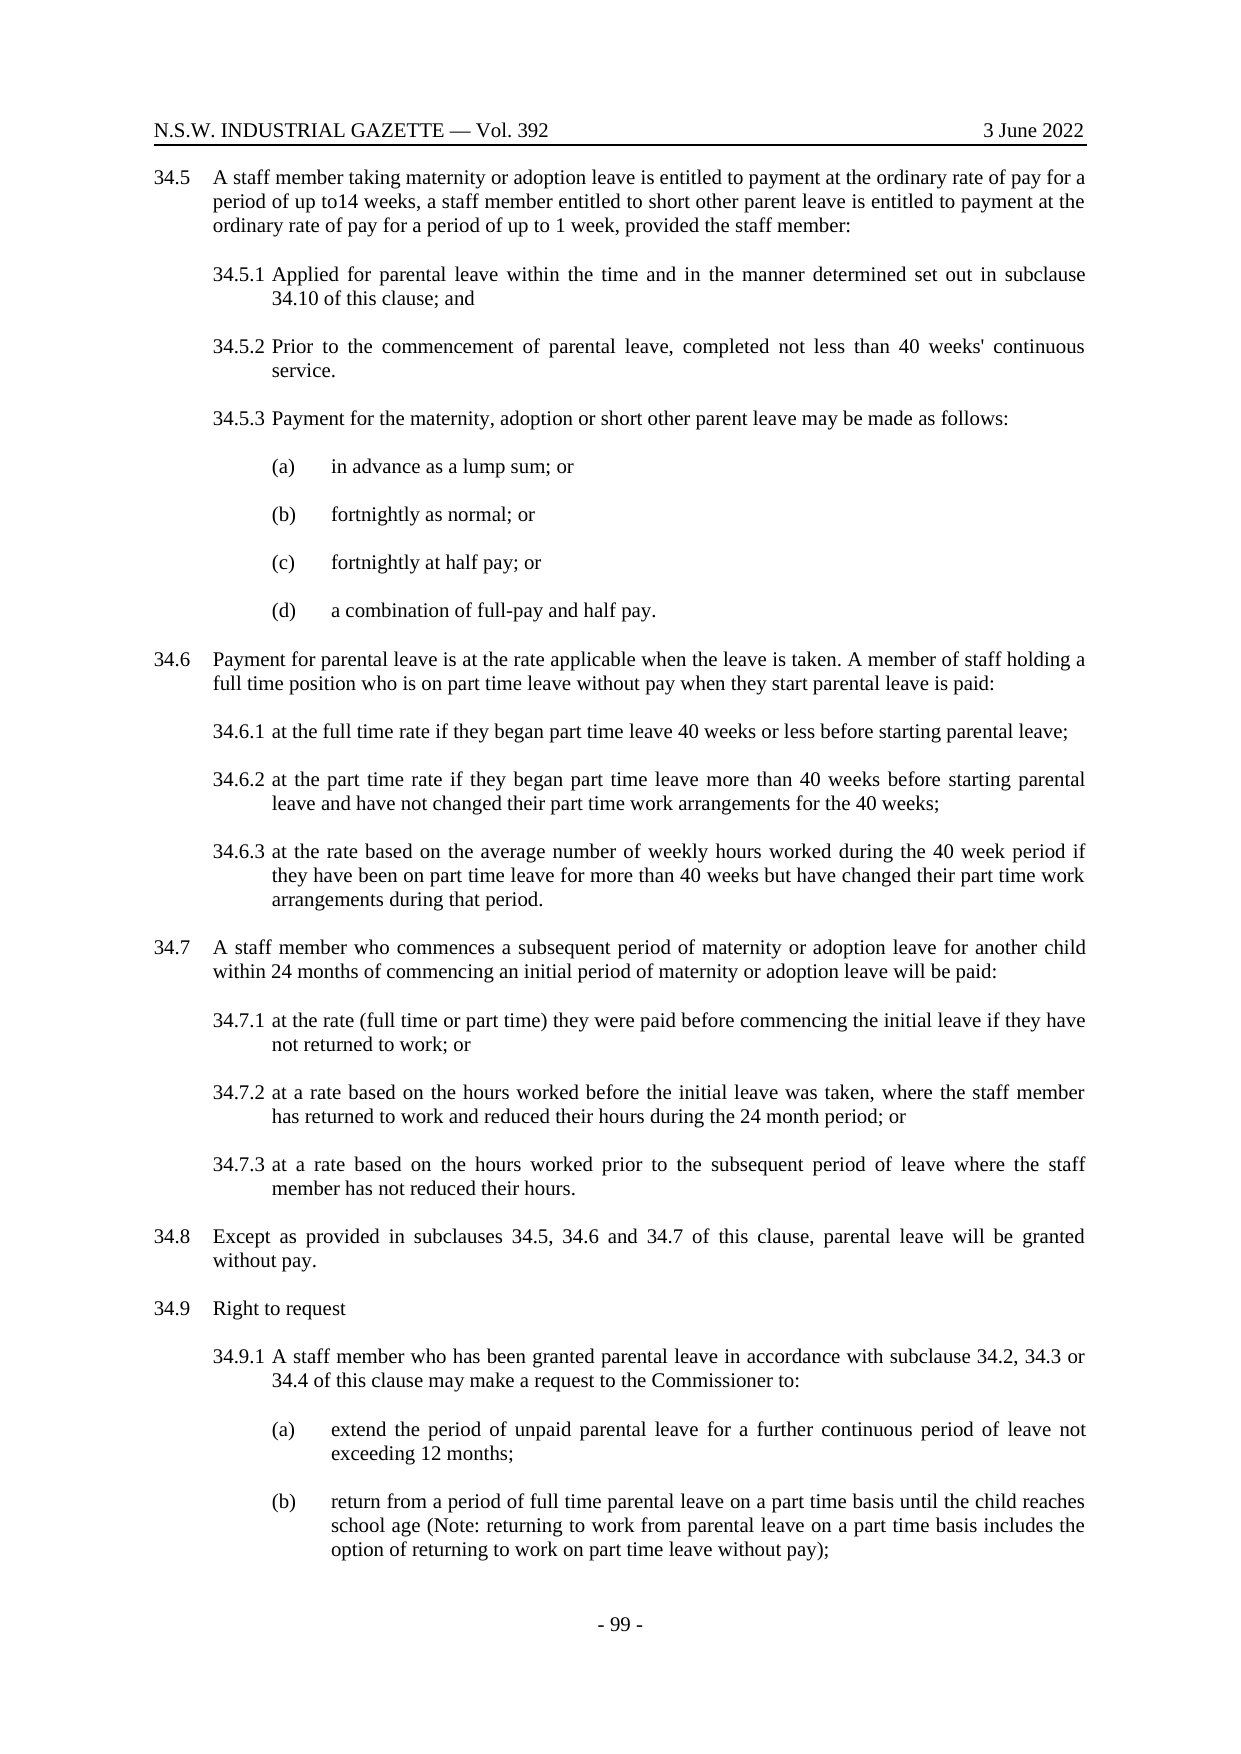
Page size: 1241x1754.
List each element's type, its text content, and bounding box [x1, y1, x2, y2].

text 34.9.1 A staff member who has been granted parental leave in accordance with subclause 34.2, 34.3 or 34.4 of this clause may make a request to the Commissioner to: [213, 1344, 1087, 1392]
text (b) fortnightly as normal; or [272, 502, 1087, 526]
text 34.5.3 Payment for the maternity, adoption or short other parent leave may be made as follows: [213, 406, 1087, 430]
text 34.8 Except as provided in subclauses 34.5, 34.6 and 34.7 of this clause, parental leave will be granted without pay. [153, 1224, 1087, 1272]
text (d) a combination of full-pay and half pay. [272, 598, 1087, 622]
text 34.6.2 at the part time rate if they began part time leave more than 40 weeks before starting parental leave and have not changed their part time work arrangements for the 40 weeks; [213, 767, 1087, 815]
text (b) return from a period of full time parental leave on a part time basis until the child reaches school age (Note: returning to work from parental leave on a part time basis includes the option of returning to work on part time leave without pay); [272, 1489, 1087, 1561]
text (c) fortnightly at half pay; or [272, 550, 1087, 574]
text 34.9 Right to request [153, 1296, 1087, 1320]
text (a) in advance as a lump sum; or [272, 454, 1087, 478]
text 34.6 Payment for parental leave is at the rate applicable when the leave is taken. A member of staff holding a full time position who is on part time leave without pay when they start parental leave is paid: [153, 647, 1087, 695]
text 34.7.1 at the rate (full time or part time) they were paid before commencing the initial leave if they have not returned to work; or [213, 1007, 1087, 1056]
text 34.7.3 at a rate based on the hours worked prior to the subsequent period of leave where the staff member has not reduced their hours. [213, 1152, 1087, 1200]
text 34.7.2 at a rate based on the hours worked before the initial leave was taken, where the staff member has returned to work and reduced their hours during the 24 month period; or [213, 1080, 1087, 1128]
text 34.5.2 Prior to the commencement of parental leave, completed not less than 40 weeks' continuous service. [213, 334, 1087, 382]
text 34.5.1 Applied for parental leave within the time and in the manner determined set out in subclause 34.10 of this clause; and [213, 262, 1087, 310]
text 34.7 A staff member who commences a subsequent period of maternity or adoption leave for another child within 24 months of commencing an initial period of maternity or adoption leave will be paid: [153, 935, 1087, 983]
text 34.6.1 at the full time rate if they began part time leave 40 weeks or less before starting parental leave; [213, 719, 1087, 743]
text (a) extend the period of unpaid parental leave for a further continuous period of leave not exceeding 12 months; [272, 1417, 1087, 1465]
text 34.5 A staff member taking maternity or adoption leave is entitled to payment at the ordinary rate of pay for a period of up to14 weeks, a staff member entitled to short other parent leave is entitled to payment at the ordinary rate of pay for a period of up to 1 week, provided the staff member: [153, 165, 1087, 237]
text 34.6.3 at the rate based on the average number of weekly hours worked during the 40 week period if they have been on part time leave for more than 40 weeks but have changed their part time work arrangements during that period. [213, 839, 1087, 911]
